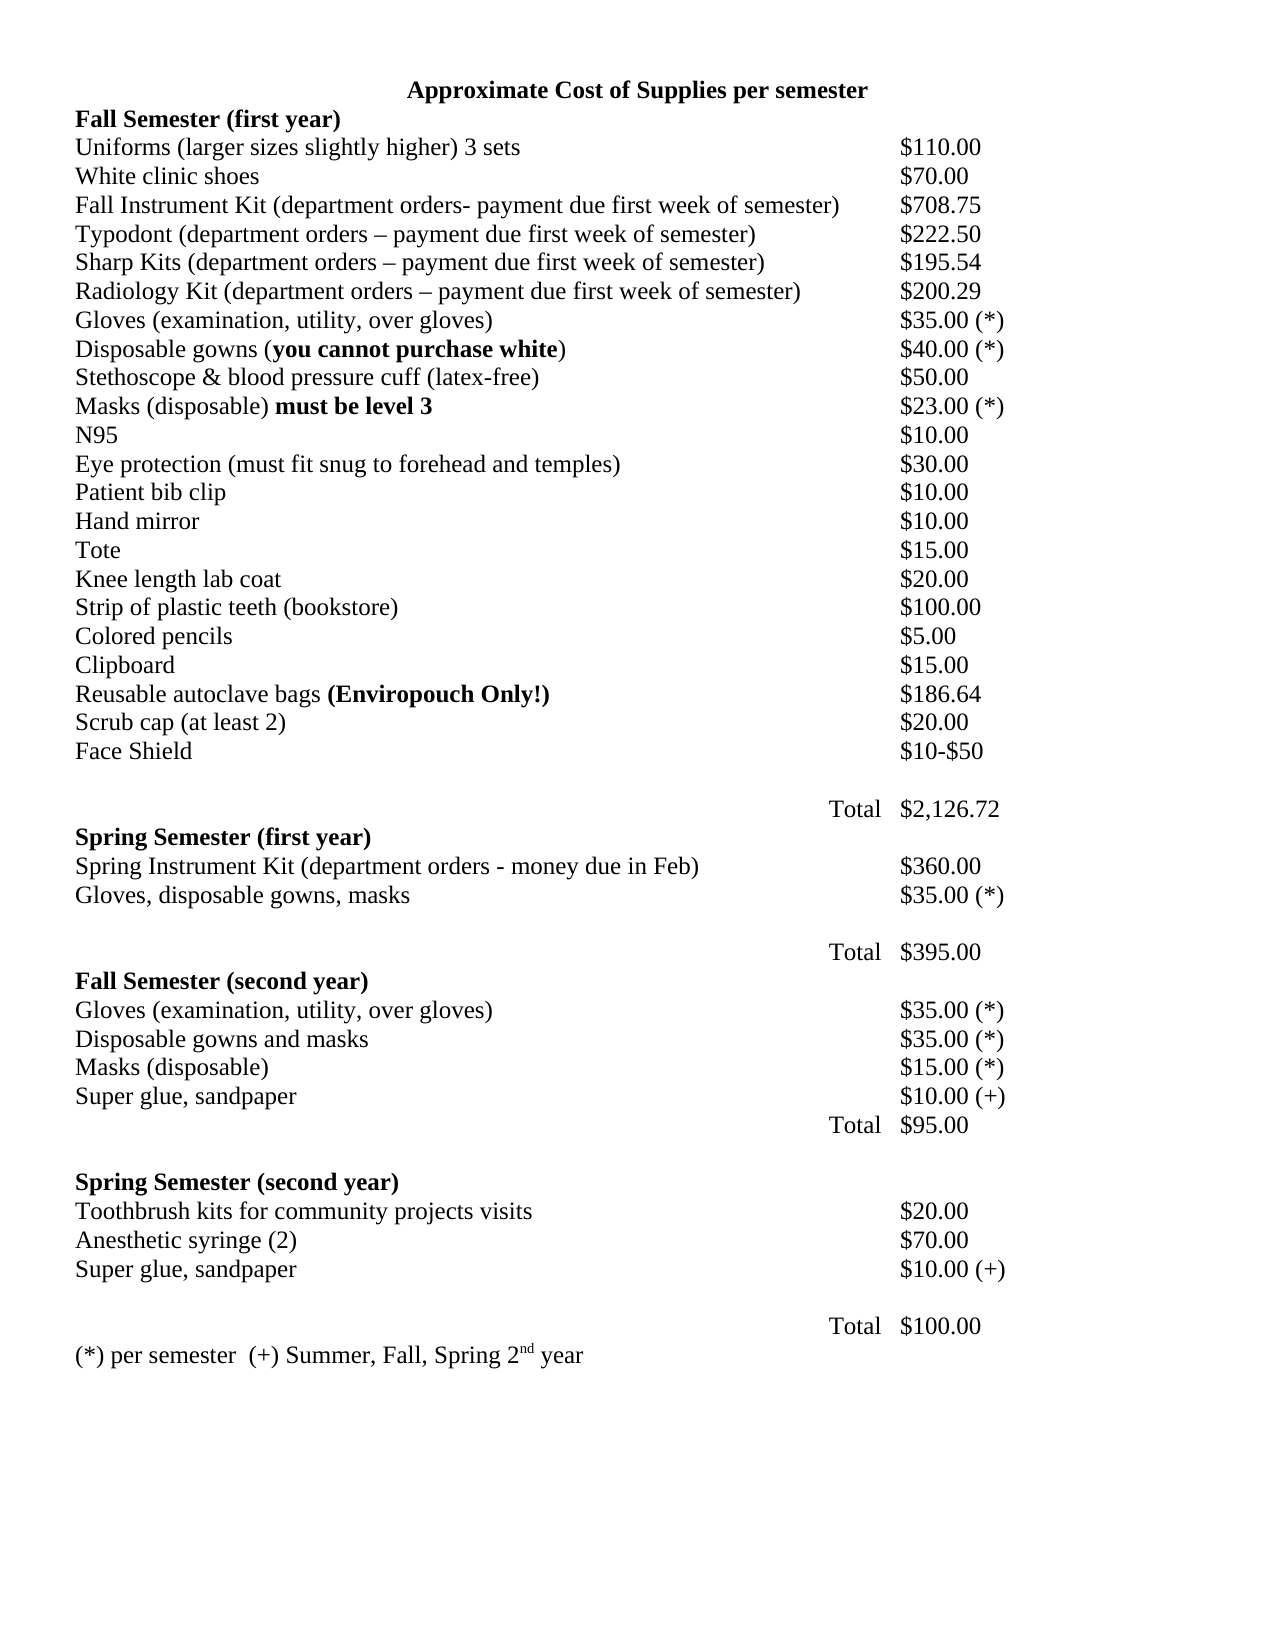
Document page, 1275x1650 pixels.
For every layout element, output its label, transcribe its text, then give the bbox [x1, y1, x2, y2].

text Scrub cap (at least 2) $20.00 [75, 707, 1200, 736]
text Spring Semester (first year) [75, 822, 1200, 851]
text Patient bib clip $10.00 [75, 477, 1200, 506]
text Colored pencils $5.00 [75, 621, 1200, 650]
text Super glue, sandpaper $10.00 (+) [75, 1081, 1200, 1110]
text Masks (disposable) must be level 3 $23.00 (*) [75, 391, 1200, 420]
text Eye protection (must fit snug to forehead and temples) $30.00 [75, 449, 1200, 477]
text Gloves (examination, utility, over gloves) $35.00 (*) [75, 305, 1200, 334]
text Gloves, disposable gowns, masks $35.00 (*) [75, 880, 1200, 909]
text Face Shield $10-$50 [75, 736, 1200, 765]
text Fall Semester (second year) [75, 966, 1200, 995]
text Anesthetic syringe (2) $70.00 [75, 1225, 1200, 1254]
text Fall Instrument Kit (department orders- payment due first week of semester) $708.75 [75, 190, 1200, 219]
text (*) per semester (+) Summer, Fall, Spring 2nd year [75, 1340, 1200, 1369]
text Strip of plastic teeth (bookstore) $100.00 [75, 592, 1200, 621]
text Spring Instrument Kit (department orders - money due in Feb) $360.00 [75, 851, 1200, 880]
text Typodont (department orders – payment due first week of semester) $222.50 [75, 219, 1200, 247]
text Total $395.00 [75, 937, 1200, 966]
text Super glue, sandpaper $10.00 (+) [75, 1254, 1200, 1282]
text Total $100.00 [75, 1311, 1200, 1340]
text Stethoscope & blood pressure cuff (latex-free) $50.00 [75, 362, 1200, 391]
text Radiology Kit (department orders – payment due first week of semester) $200.29 [75, 276, 1200, 305]
text Hand mirror $10.00 [75, 506, 1200, 535]
text Total $95.00 [75, 1110, 1200, 1139]
text Disposable gowns (you cannot purchase white) $40.00 (*) [75, 334, 1200, 362]
text Reusable autoclave bags (Enviropouch Only!) $186.64 [75, 679, 1200, 707]
text Masks (disposable) $15.00 (*) [75, 1052, 1200, 1081]
text Uniforms (larger sizes slightly higher) 3 sets $110.00 [75, 132, 1200, 161]
text Total $2,126.72 [75, 794, 1200, 822]
text Tote $15.00 [75, 535, 1200, 564]
text Fall Semester (first year) [75, 104, 1200, 132]
text Knee length lab coat $20.00 [75, 564, 1200, 592]
text Disposable gowns and masks $35.00 (*) [75, 1024, 1200, 1052]
text White clinic shoes $70.00 [75, 161, 1200, 190]
text Gloves (examination, utility, over gloves) $35.00 (*) [75, 995, 1200, 1024]
text Toothbrush kits for community projects visits $20.00 [75, 1196, 1200, 1225]
text Clipboard $15.00 [75, 650, 1200, 679]
text N95 $10.00 [75, 420, 1200, 449]
text Sharp Kits (department orders – payment due first week of semester) $195.54 [75, 247, 1200, 276]
text Spring Semester (second year) [75, 1167, 1200, 1196]
